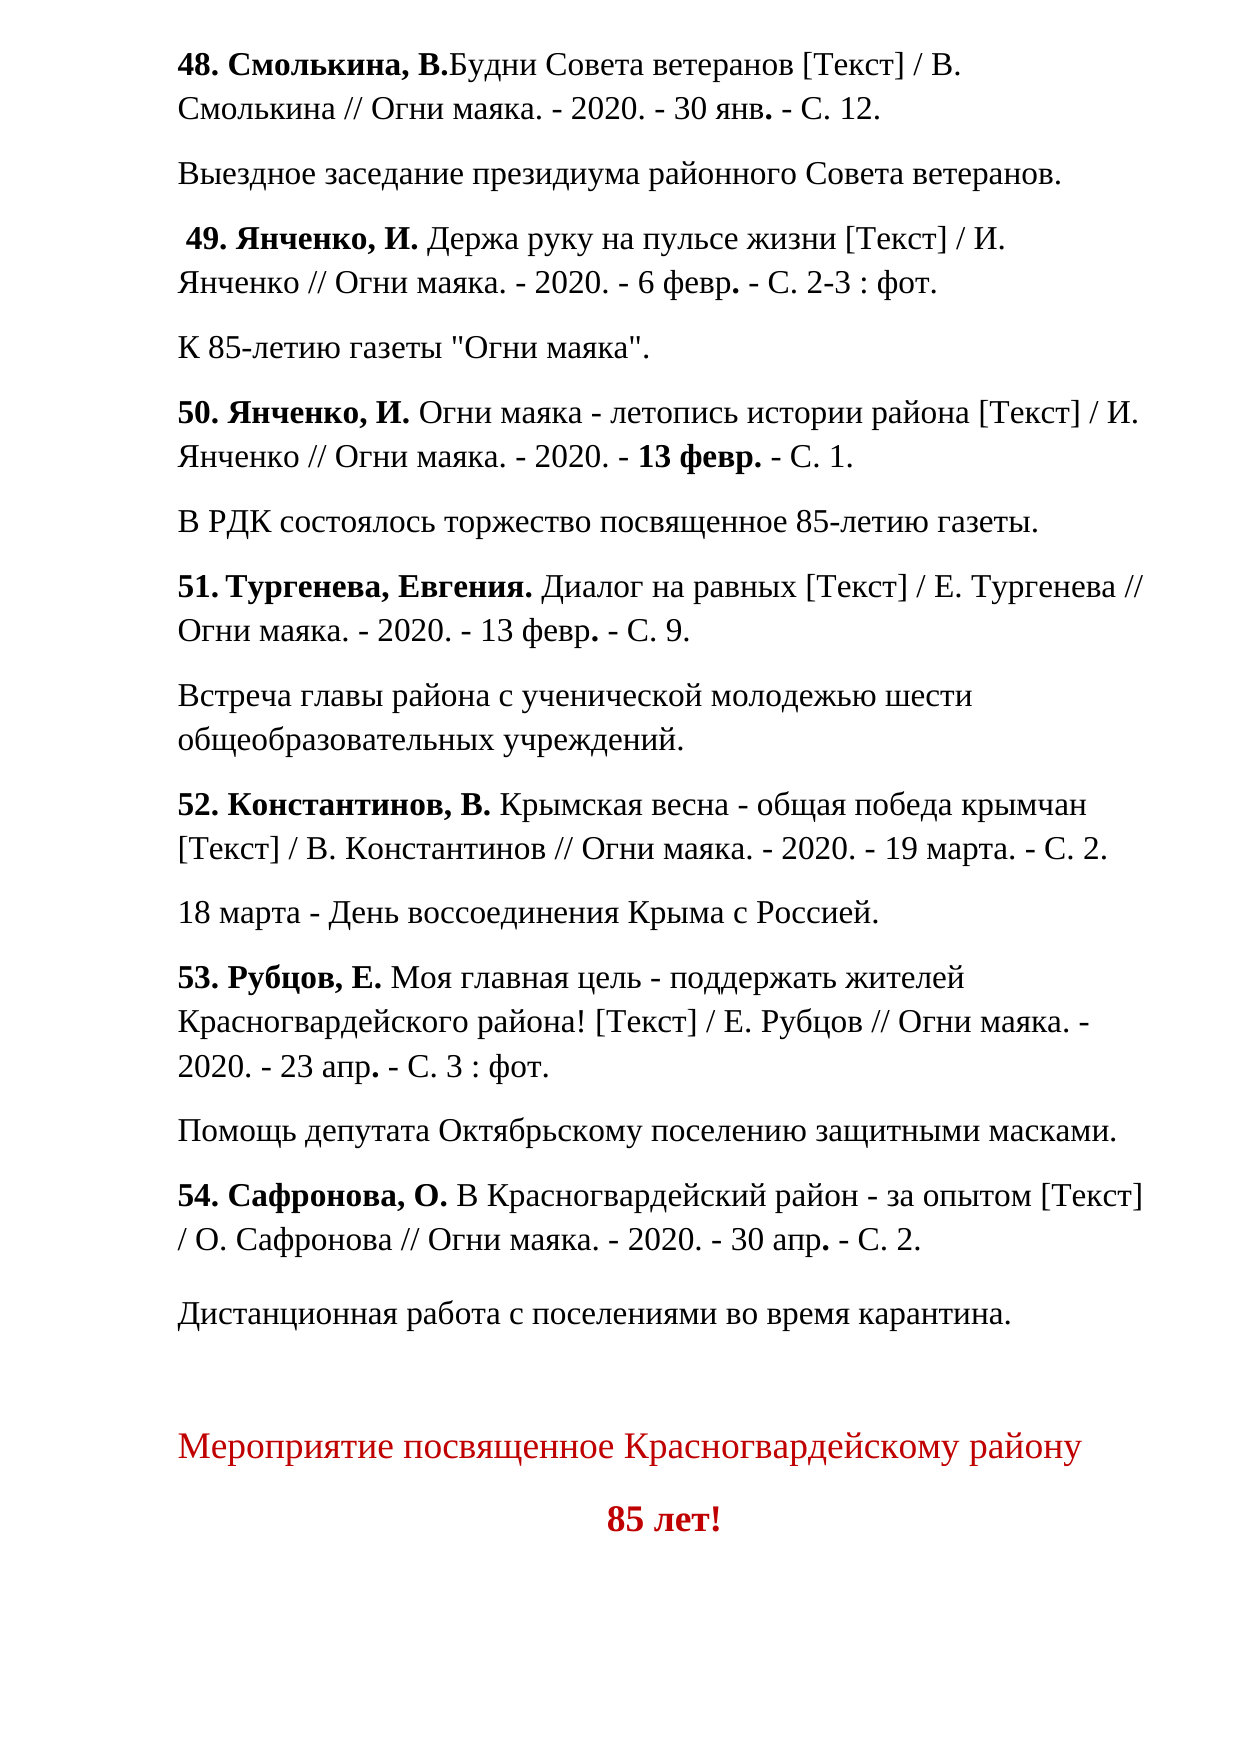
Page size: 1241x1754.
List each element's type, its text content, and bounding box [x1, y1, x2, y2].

text 48. Смолькина, В.Будни Совета ветеранов [Текст] / В. Смолькина // Огни маяка. - 2020. - 30 янв. - С. 12. [177, 44, 1152, 127]
text В РДК состоялось торжество посвященное 85-летию газеты. [177, 501, 1152, 539]
text Помощь депутата Октябрьскому поселению защитными масками. [177, 1111, 1152, 1149]
text 18 марта - День воссоединения Крыма с Россией. [177, 893, 1152, 931]
text 85 лет! [177, 1496, 1152, 1539]
text 51. Тургенева, Евгения. Диалог на равных [Текст] / Е. Тургенева // Огни маяка. - 2020. - 13 февр. - С. 9. [177, 566, 1152, 648]
text 50. Янченко, И. Огни маяка - летопись истории района [Текст] / И. Янченко // Огни маяка. - 2020. - 13 февр. - С. 1. [177, 392, 1152, 474]
text 53. Рубцов, Е. Моя главная цель - поддержать жителей Красногвардейского района! [Текст] / Е. Рубцов // Огни маяка. - 2020. - 23 апр. - С. 3 : фот. [177, 958, 1152, 1084]
text К 85-летию газеты "Огни маяка". [177, 327, 1152, 366]
text 54. Сафронова, О. В Красногвардейский район - за опытом [Текст] / О. Сафронова // Огни маяка. - 2020. - 30 апр. - С. 2. [177, 1176, 1152, 1258]
text Дистанционная работа с поселениями во время карантина. [177, 1293, 1152, 1331]
text 49. Янченко, И. Держа руку на пульсе жизни [Текст] / И. Янченко // Огни маяка. - 2020. - 6 февр. - С. 2-3 : фот. [177, 218, 1152, 301]
text Встреча главы района с ученической молодежью шести общеобразовательных учреждений. [177, 675, 1152, 757]
text Мероприятие посвященное Красногвардейскому району [177, 1424, 1152, 1467]
text 52. Константинов, В. Крымская весна - общая победа крымчан [Текст] / В. Константинов // Огни маяка. - 2020. - 19 марта. - С. 2. [177, 784, 1152, 866]
text Выездное заседание президиума районного Совета ветеранов. [177, 153, 1152, 192]
